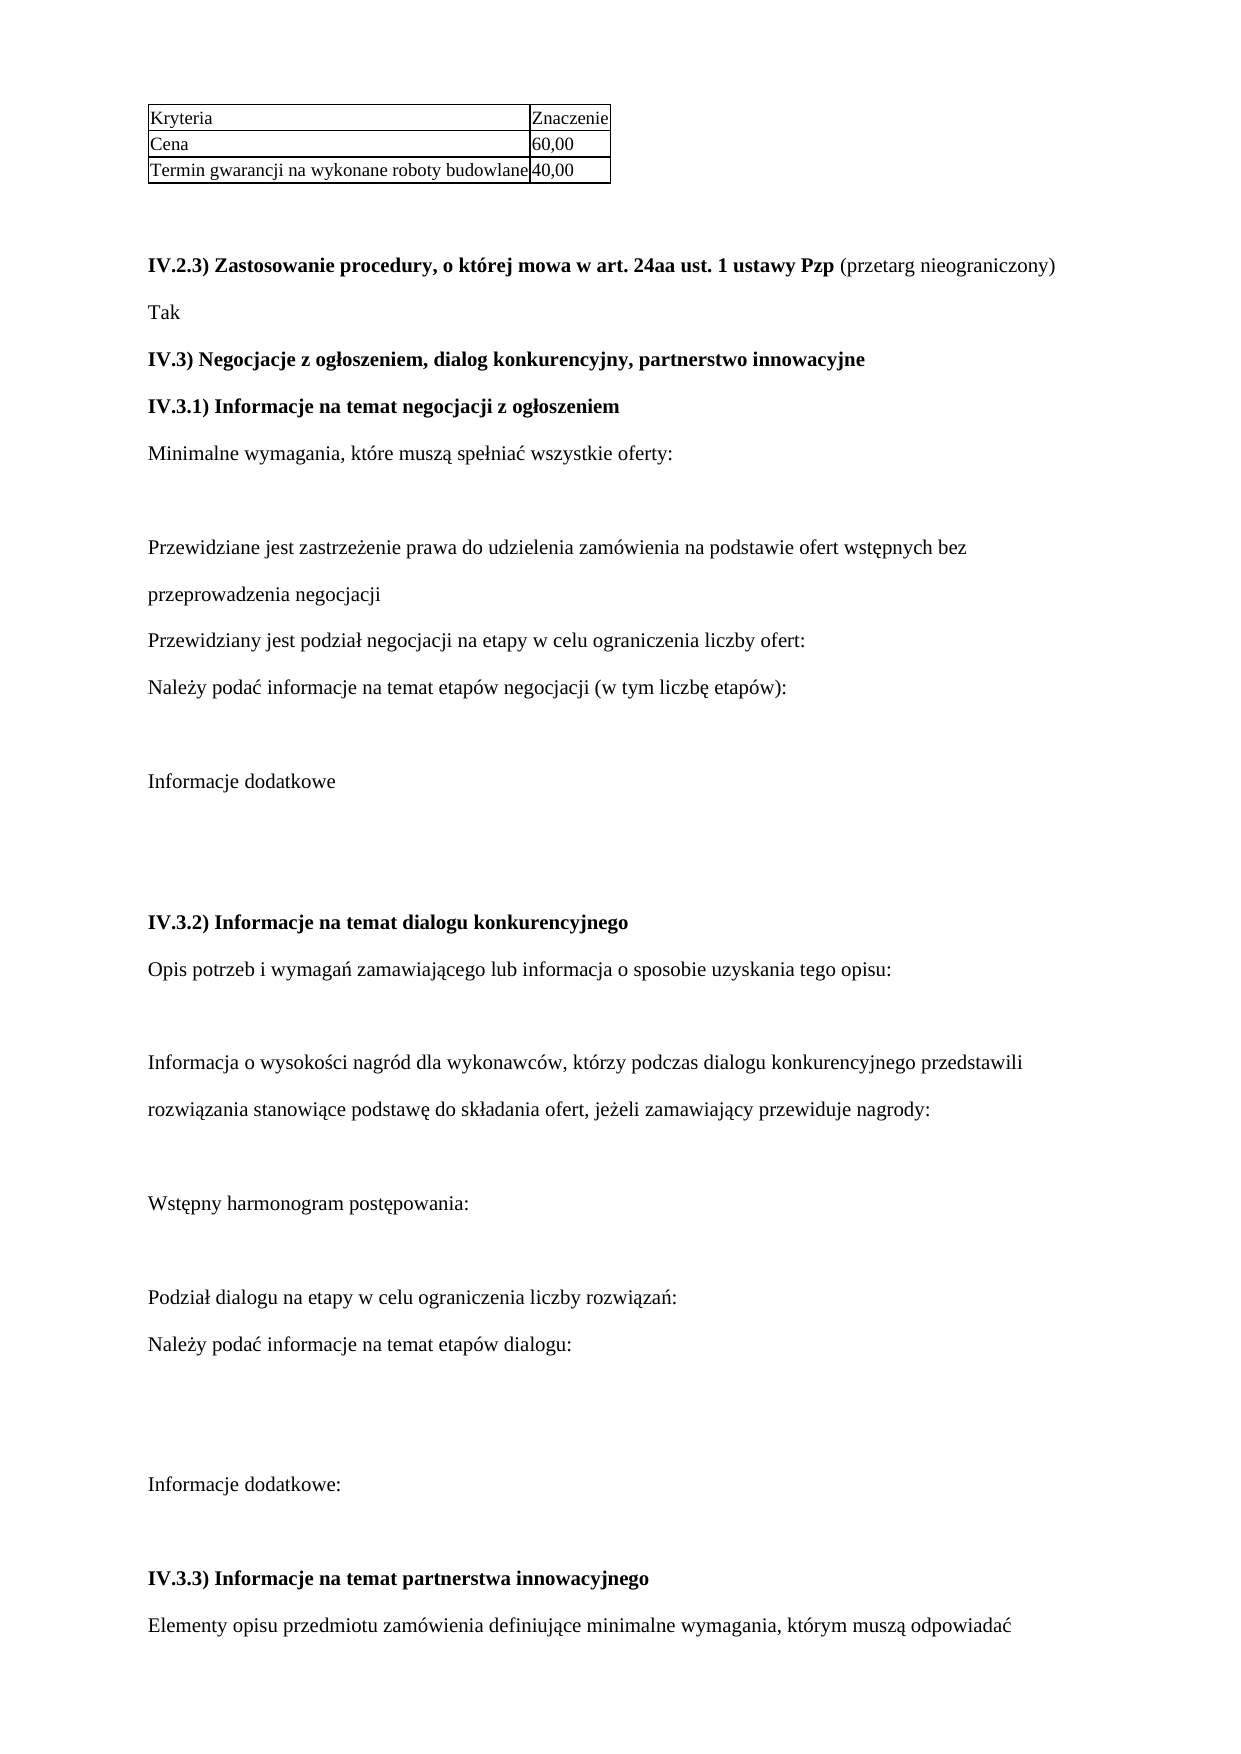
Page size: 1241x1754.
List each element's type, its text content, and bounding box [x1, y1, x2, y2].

table_header Znaczenie [531, 105, 610, 130]
table_cell Termin gwarancji na wykonane roboty budowlane [149, 158, 529, 182]
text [148, 184, 1093, 1637]
table_cell 40,00 [531, 158, 610, 182]
table_cell 60,00 [531, 131, 610, 156]
table_header Kryteria [149, 105, 529, 130]
table_cell Cena [149, 131, 529, 156]
